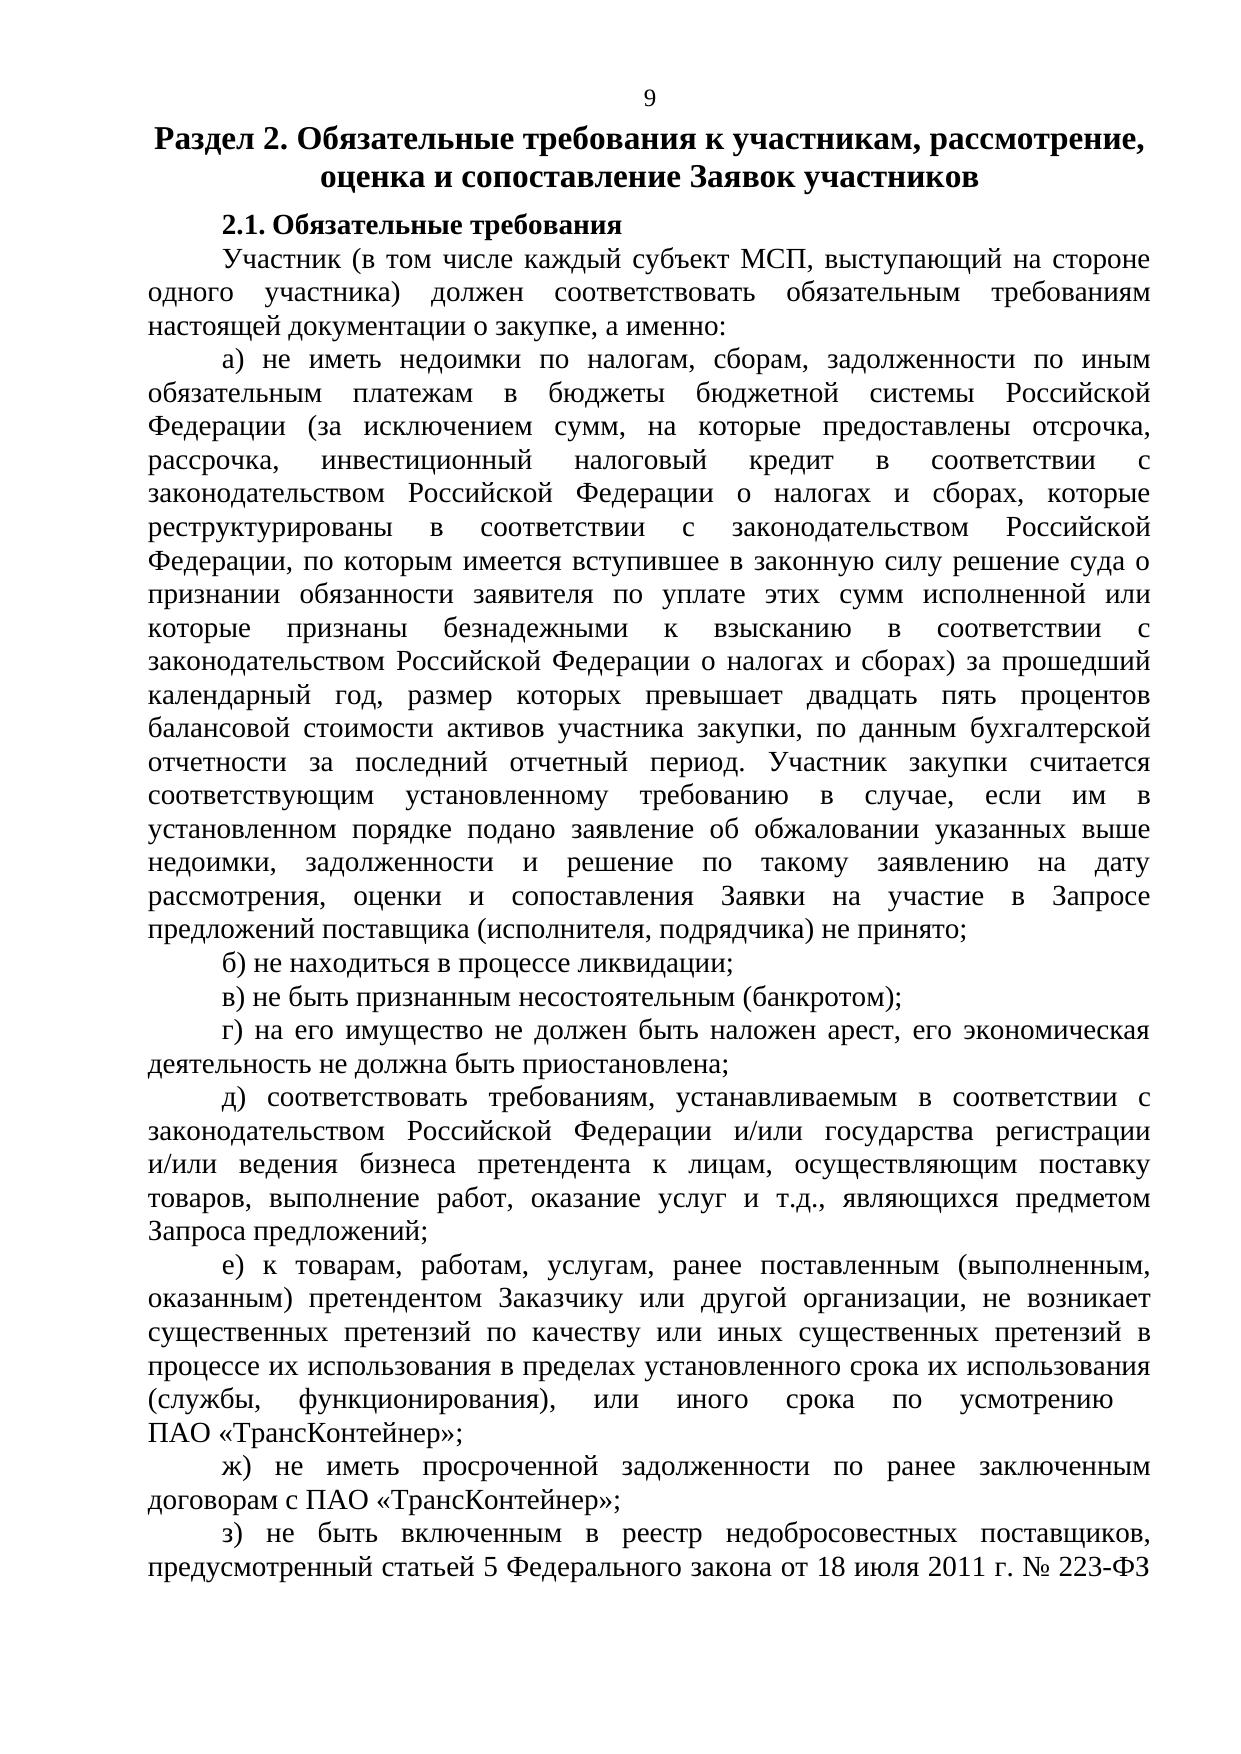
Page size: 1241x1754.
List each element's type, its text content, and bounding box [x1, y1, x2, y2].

text е) к товарам, работам, услугам, ранее поставленным (выполненным, оказанным) претендентом Заказчику или другой организации, не возникает существенных претензий по качеству или иных существенных претензий в процессе их использования в пределах установленного срока их использования (службы, функционирования), или иного срока по усмотрению ПАО «ТрансКонтейнер»; [148, 1247, 1152, 1448]
text в) не быть признанным несостоятельным (банкротом); [148, 979, 1152, 1012]
text ж) не иметь просроченной задолженности по ранее заключенным договорам с ПАО «ТрансКонтейнер»; [148, 1448, 1152, 1515]
text г) на его имущество не должен быть наложен арест, его экономическая деятельность не должна быть приостановлена; [148, 1012, 1152, 1079]
text Участник (в том числе каждый субъект МСП, выступающий на стороне одного участника) должен соответствовать обязательным требованиям настоящей документации о закупке, а именно: [148, 241, 1152, 341]
text Раздел 2. Обязательные требования к участникам, рассмотрение, оценка и сопоставление Заявок участников [148, 118, 1152, 195]
text б) не находиться в процессе ликвидации; [148, 945, 1152, 979]
list Обязательные требования [148, 207, 1152, 241]
text а) не иметь недоимки по налогам, сборам, задолженности по иным обязательным платежам в бюджеты бюджетной системы Российской Федерации (за исключением сумм, на которые предоставлены отсрочка, рассрочка, инвестиционный налоговый кредит в соответствии с законодательством Российской Федерации о налогах и сборах, которые реструктурированы в соответствии с законодательством Российской Федерации, по которым имеется вступившее в законную силу решение суда о признании обязанности заявителя по уплате этих сумм исполненной или которые признаны безнадежными к взысканию в соответствии с законодательством Российской Федерации о налогах и сборах) за прошедший календарный год, размер которых превышает двадцать пять процентов балансовой стоимости активов участника закупки, по данным бухгалтерской отчетности за последний отчетный период. Участник закупки считается соответствующим установленному требованию в случае, если им в установленном порядке подано заявление об обжаловании указанных выше недоимки, задолженности и решение по такому заявлению на дату рассмотрения, оценки и сопоставления Заявки на участие в Запросе предложений поставщика (исполнителя, подрядчика) не принято; [148, 341, 1152, 945]
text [148, 1515, 1152, 1582]
text д) соответствовать требованиям, устанавливаемым в соответствии с законодательством Российской Федерации и/или государства регистрации и/или ведения бизнеса претендента к лицам, осуществляющим поставку товаров, выполнение работ, оказание услуг и т.д., являющихся предметом Запроса предложений; [148, 1079, 1152, 1247]
